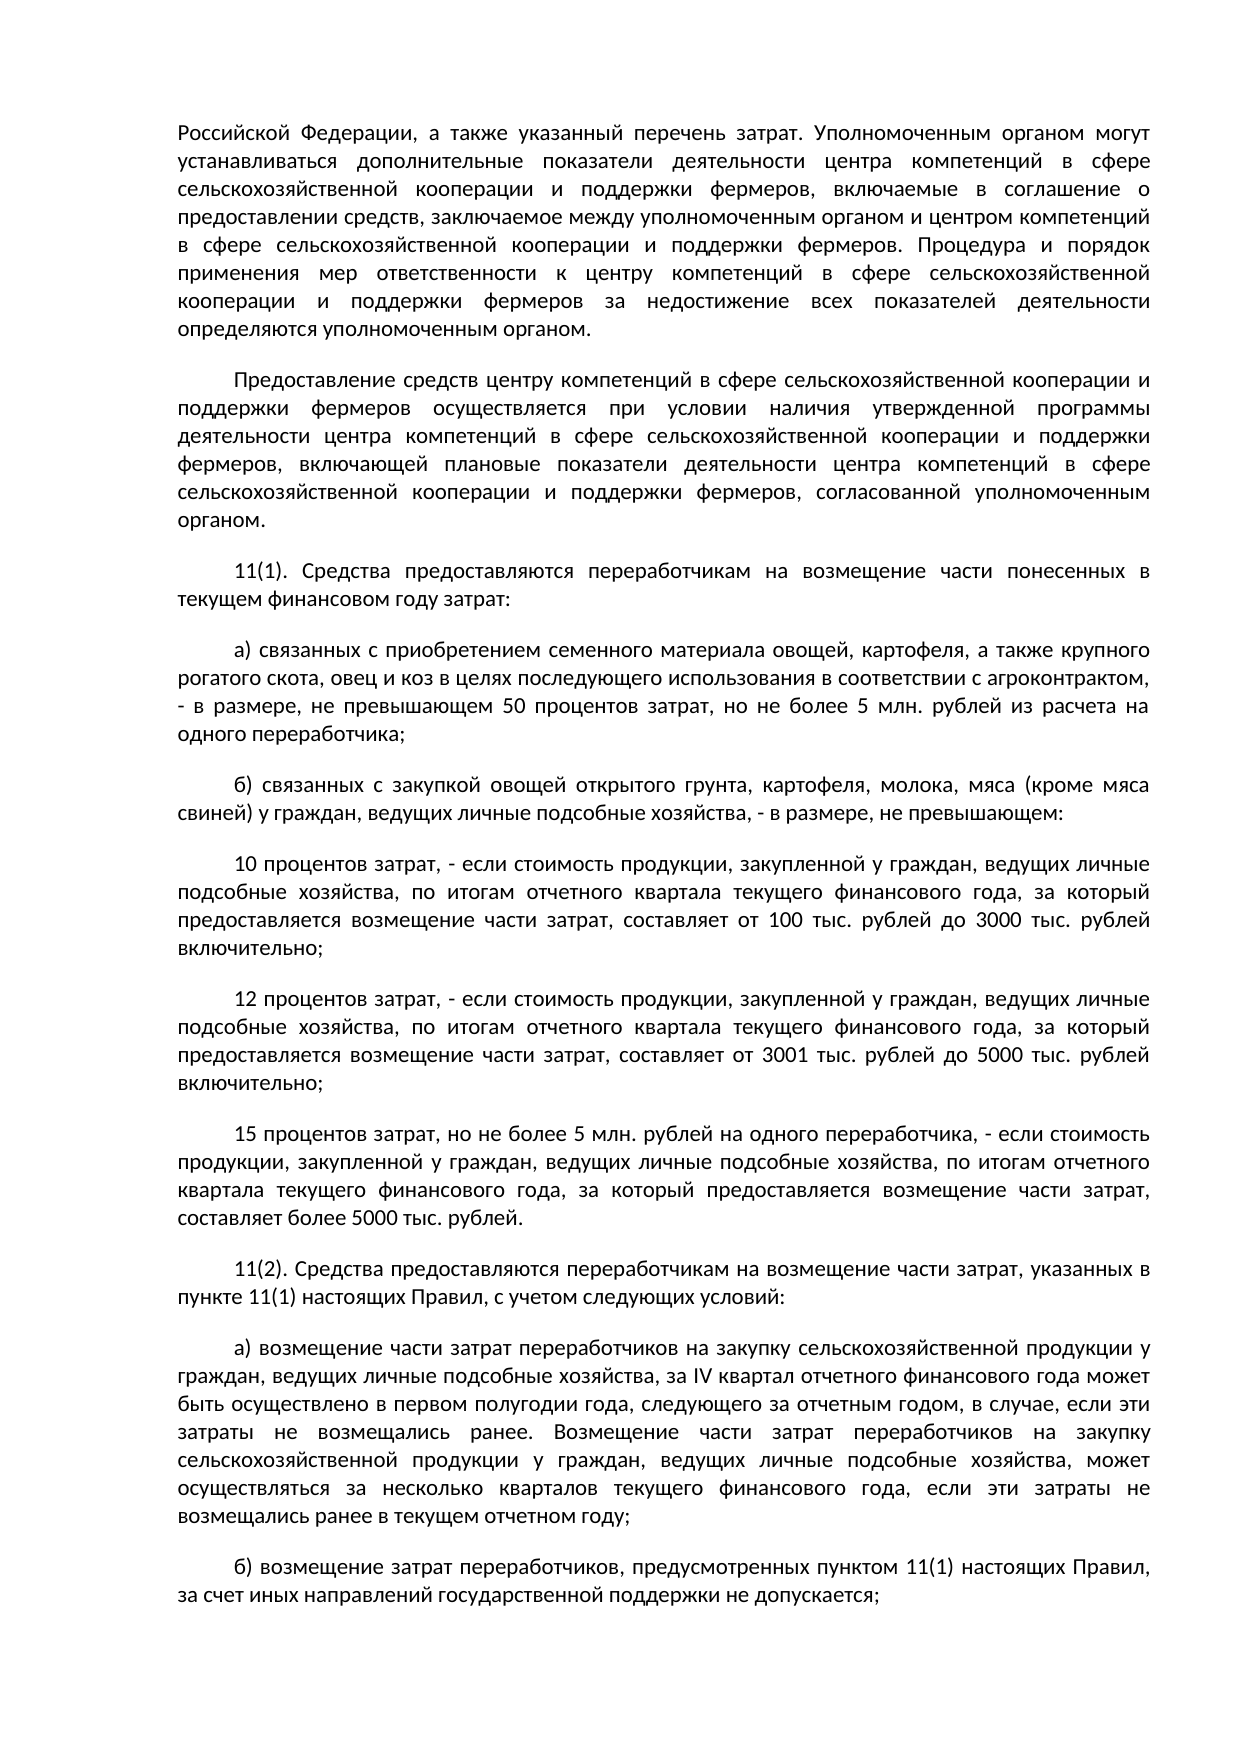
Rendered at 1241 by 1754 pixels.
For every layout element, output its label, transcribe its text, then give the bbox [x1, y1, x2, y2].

text 12 процентов затрат, - если стоимость продукции, закупленной у граждан, ведущих личные подсобные хозяйства, по итогам отчетного квартала текущего финансового года, за который предоставляется возмещение части затрат, составляет от 3001 тыс. рублей до 5000 тыс. рублей включительно; [177, 984, 1152, 1096]
text 10 процентов затрат, - если стоимость продукции, закупленной у граждан, ведущих личные подсобные хозяйства, по итогам отчетного квартала текущего финансового года, за который предоставляется возмещение части затрат, составляет от 100 тыс. рублей до 3000 тыс. рублей включительно; [177, 849, 1152, 961]
text Предоставление средств центру компетенций в сфере сельскохозяйственной кооперации и поддержки фермеров осуществляется при условии наличия утвержденной программы деятельности центра компетенций в сфере сельскохозяйственной кооперации и поддержки фермеров, включающей плановые показатели деятельности центра компетенций в сфере сельскохозяйственной кооперации и поддержки фермеров, согласованной уполномоченным органом. [177, 365, 1152, 533]
text а) возмещение части затрат переработчиков на закупку сельскохозяйственной продукции у граждан, ведущих личные подсобные хозяйства, за IV квартал отчетного финансового года может быть осуществлено в первом полугодии года, следующего за отчетным годом, в случае, если эти затраты не возмещались ранее. Возмещение части затрат переработчиков на закупку сельскохозяйственной продукции у граждан, ведущих личные подсобные хозяйства, может осуществляться за несколько кварталов текущего финансового года, если эти затраты не возмещались ранее в текущем отчетном году; [177, 1333, 1152, 1529]
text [177, 118, 1152, 342]
text б) возмещение затрат переработчиков, предусмотренных пунктом 11(1) настоящих Правил, за счет иных направлений государственной поддержки не допускается; [177, 1552, 1152, 1608]
text 11(2). Средства предоставляются переработчикам на возмещение части затрат, указанных в пункте 11(1) настоящих Правил, с учетом следующих условий: [177, 1254, 1152, 1310]
text а) связанных с приобретением семенного материала овощей, картофеля, а также крупного рогатого скота, овец и коз в целях последующего использования в соответствии с агроконтрактом, - в размере, не превышающем 50 процентов затрат, но не более 5 млн. рублей из расчета на одного переработчика; [177, 635, 1152, 747]
text б) связанных с закупкой овощей открытого грунта, картофеля, молока, мяса (кроме мяса свиней) у граждан, ведущих личные подсобные хозяйства, - в размере, не превышающем: [177, 770, 1152, 826]
text 11(1). Средства предоставляются переработчикам на возмещение части понесенных в текущем финансовом году затрат: [177, 556, 1152, 612]
text 15 процентов затрат, но не более 5 млн. рублей на одного переработчика, - если стоимость продукции, закупленной у граждан, ведущих личные подсобные хозяйства, по итогам отчетного квартала текущего финансового года, за который предоставляется возмещение части затрат, составляет более 5000 тыс. рублей. [177, 1119, 1152, 1231]
